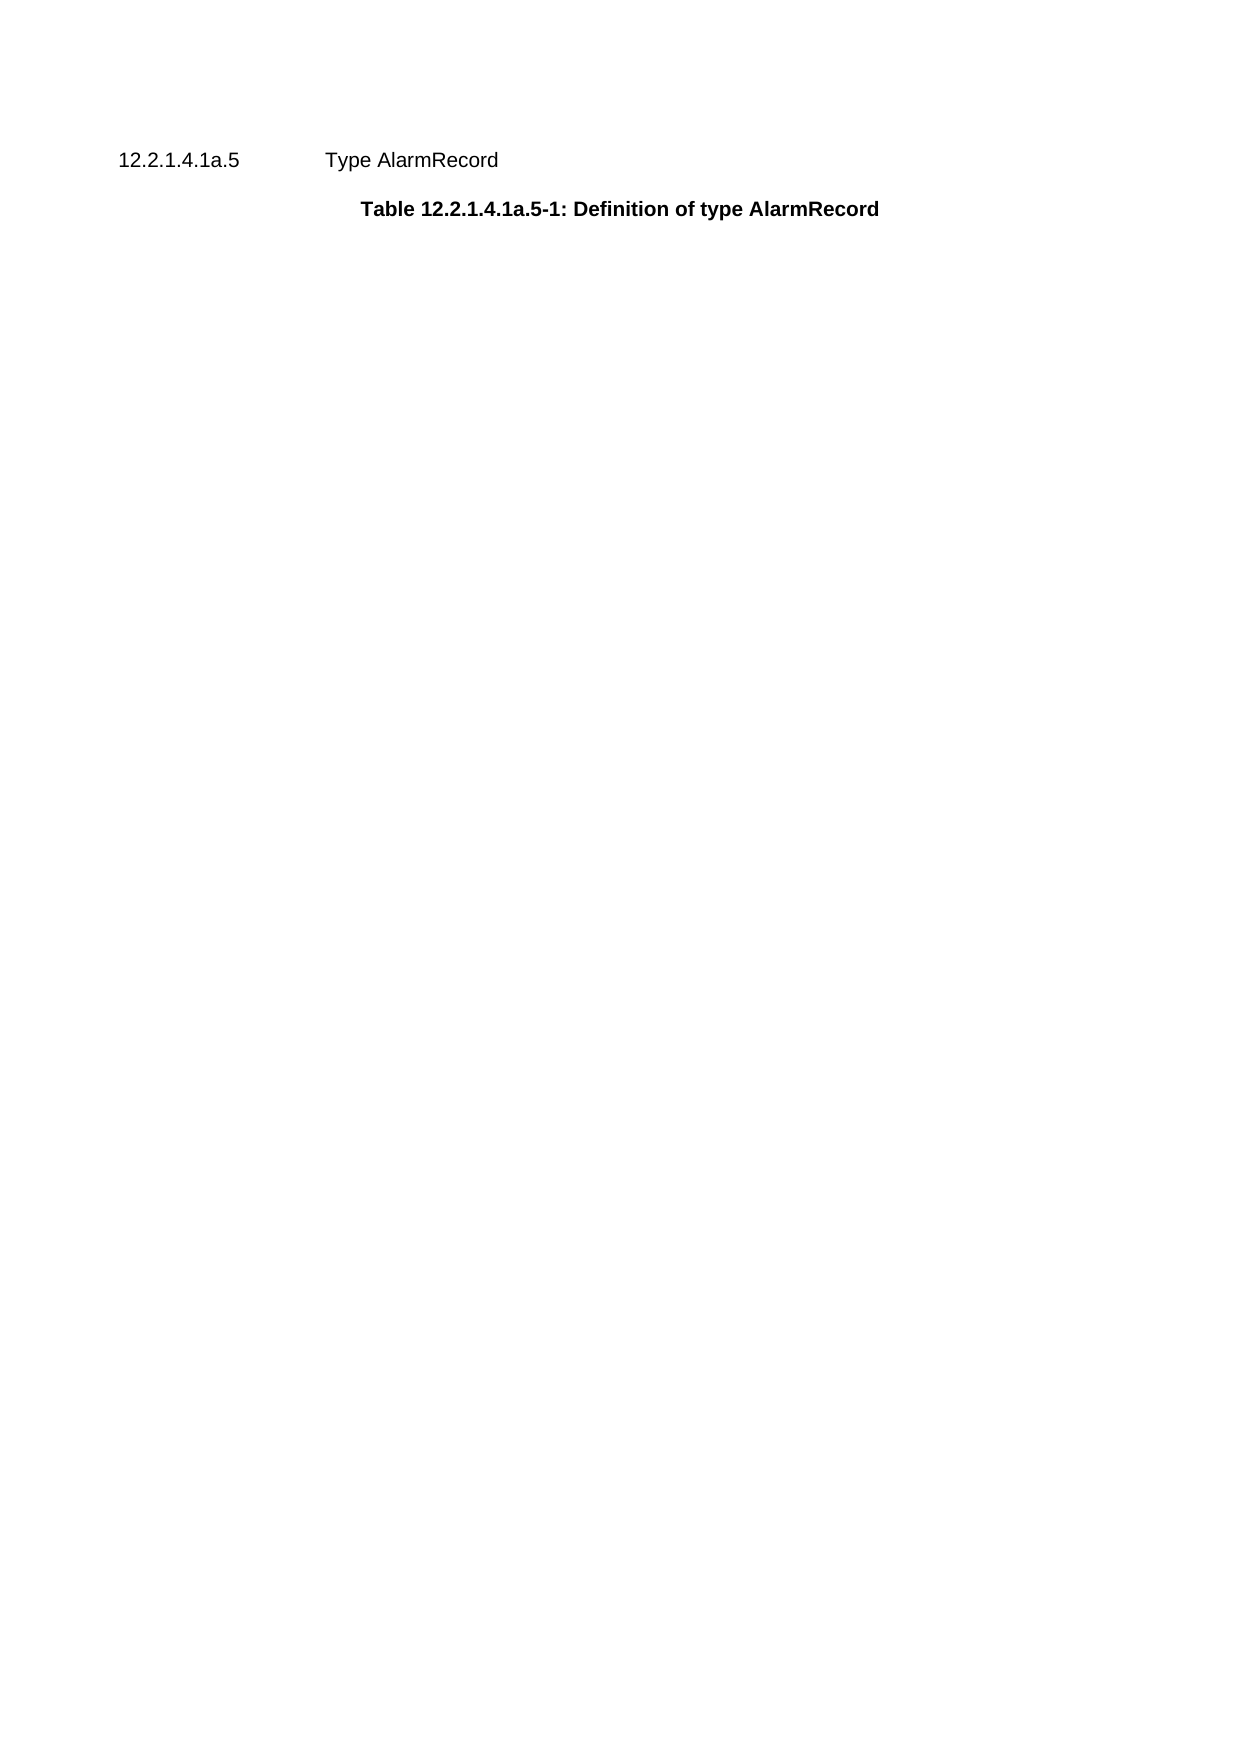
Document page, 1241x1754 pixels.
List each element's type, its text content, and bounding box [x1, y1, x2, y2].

text Table 12.2.1.4.1a.5-1: Definition of type AlarmRecord [118, 197, 1122, 221]
subtitle 12.2.1.4.1a.5 Type AlarmRecord [118, 148, 1122, 172]
